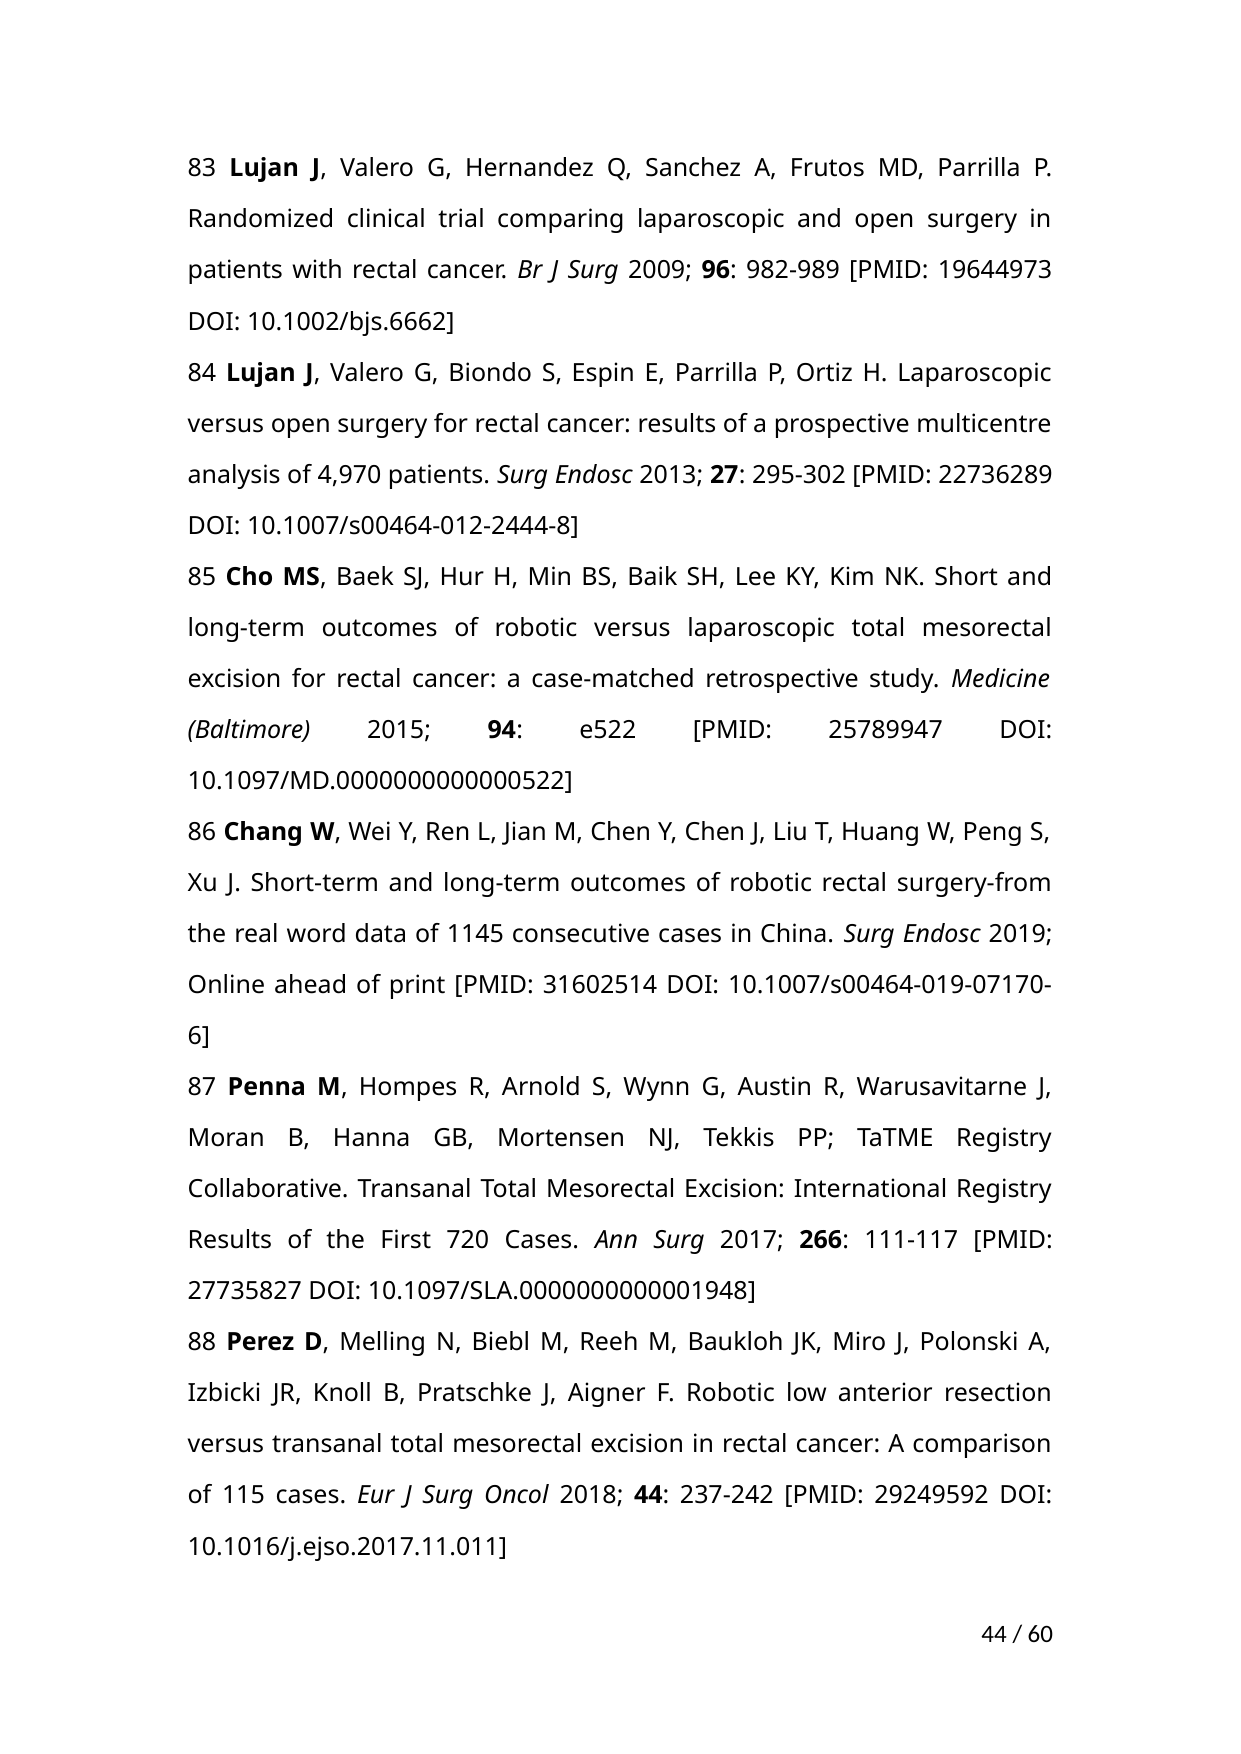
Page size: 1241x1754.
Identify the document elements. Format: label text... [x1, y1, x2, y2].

text 86 Chang W, Wei Y, Ren L, Jian M, Chen Y, Chen J, Liu T, Huang W, Peng S, Xu J. Short-term and long-term outcomes of robotic rectal surgery-from the real word data of 1145 consecutive cases in China. Surg Endosc 2019; Online ahead of print [PMID: 31602514 DOI: 10.1007/s00464-019-07170-6] [187, 813, 1053, 1052]
text 87 Penna M, Hompes R, Arnold S, Wynn G, Austin R, Warusavitarne J, Moran B, Hanna GB, Mortensen NJ, Tekkis PP; TaTME Registry Collaborative. Transanal Total Mesorectal Excision: International Registry Results of the First 720 Cases. Ann Surg 2017; 266: 111-117 [PMID: 27735827 DOI: 10.1097/SLA.0000000000001948] [187, 1069, 1053, 1307]
text 84 Lujan J, Valero G, Biondo S, Espin E, Parrilla P, Ortiz H. Laparoscopic versus open surgery for rectal cancer: results of a prospective multicentre analysis of 4,970 patients. Surg Endosc 2013; 27: 295-302 [PMID: 22736289 DOI: 10.1007/s00464-012-2444-8] [187, 354, 1053, 541]
text 85 Cho MS, Baek SJ, Hur H, Min BS, Baik SH, Lee KY, Kim NK. Short and long-term outcomes of robotic versus laparoscopic total mesorectal excision for rectal cancer: a case-matched retrospective study. Medicine (Baltimore) 2015; 94: e522 [PMID: 25789947 DOI: 10.1097/MD.0000000000000522] [187, 558, 1053, 797]
text 88 Perez D, Melling N, Biebl M, Reeh M, Baukloh JK, Miro J, Polonski A, Izbicki JR, Knoll B, Pratschke J, Aigner F. Robotic low anterior resection versus transanal total mesorectal excision in rectal cancer: A comparison of 115 cases. Eur J Surg Oncol 2018; 44: 237-242 [PMID: 29249592 DOI: 10.1016/j.ejso.2017.11.011] [187, 1324, 1053, 1562]
text 83 Lujan J, Valero G, Hernandez Q, Sanchez A, Frutos MD, Parrilla P. Randomized clinical trial comparing laparoscopic and open surgery in patients with rectal cancer. Br J Surg 2009; 96: 982-989 [PMID: 19644973 DOI: 10.1002/bjs.6662] [187, 150, 1053, 337]
